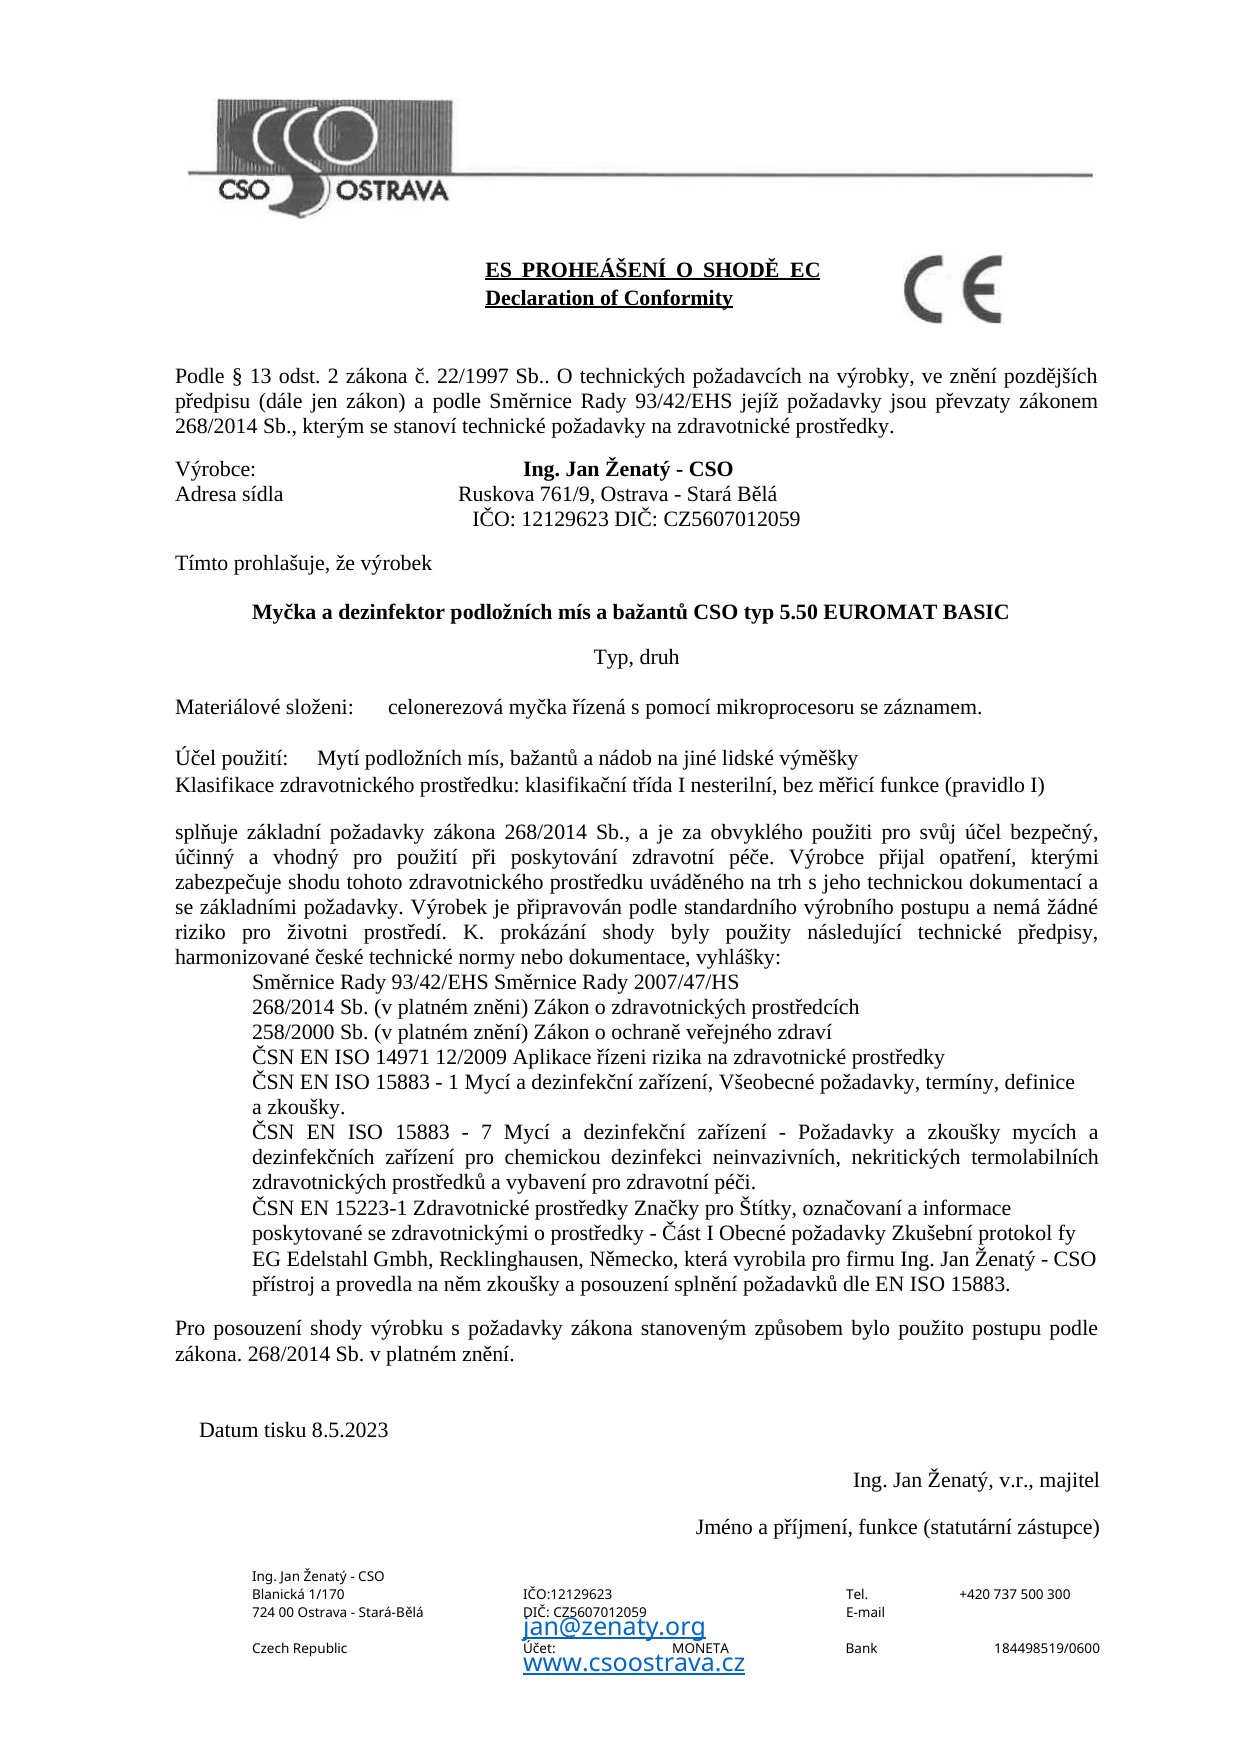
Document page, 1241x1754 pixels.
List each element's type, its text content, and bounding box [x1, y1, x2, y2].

text Myčka a dezinfektor podložních mís a bažantů CSO typ 5.50 EUROMAT BASIC [252, 602, 1100, 624]
text Tímto prohlašuje, že výrobek [175, 553, 1100, 575]
text Výrobce: Ing. Jan Ženatý - CSO [175, 457, 1100, 482]
text Směrnice Rady 93/42/EHS Směrnice Rady 2007/47/HS [252, 969, 1100, 994]
text Podle § 13 odst. 2 zákona č. 22/1997 Sb.. O technických požadavcích na výrobky, ve znění pozdějších předpisu (dále jen zákon) a podle Směrnice Rady 93/42/EHS jejíž požadavky jsou převzaty zákonem 268/2014 Sb., kterým se stanoví technické požadavky na zdravotnické prostředky. [175, 363, 1100, 438]
text 258/2000 Sb. (v platném znění) Zákon o ochraně veřejného zdraví [252, 1019, 1100, 1044]
text ČSN EN ISO 15883 - 7 Mycí a dezinfekční zařízení - Požadavky a zkoušky mycích a dezinfekčních zařízení pro chemickou dezinfekci neinvazivních, nekritických termolabilních zdravotnických prostředků a vybavení pro zdravotní péči. [252, 1119, 1100, 1194]
text ČSN EN ISO 15883 - 1 Mycí a dezinfekční zařízení, Všeobecné požadavky, termíny, definice [252, 1069, 1100, 1094]
text ČSN EN ISO 14971 12/2009 Aplikace řízeni rizika na zdravotnické prostředky [252, 1044, 1100, 1069]
text splňuje základní požadavky zákona 268/2014 Sb., a je za obvyklého použiti pro svůj účel bezpečný, účinný a vhodný pro použití při poskytování zdravotní péče. Výrobce přijal opatření, kterými zabezpečuje shodu tohoto zdravotnického prostředku uváděného na trh s jeho technickou dokumentací a se základními požadavky. Výrobek je připravován podle standardního výrobního postupu a nemá žádné riziko pro životni prostředí. K. prokázání shody byly použity následující technické předpisy, harmonizované české technické normy nebo dokumentace, vyhlášky: [175, 819, 1100, 969]
text 268/2014 Sb. (v platném zněni) Zákon o zdravotnických prostředcích [252, 994, 1100, 1019]
text Adresa sídla Ruskova 761/9, Ostrava - Stará Bělá [175, 482, 1100, 507]
picture [187, 98, 1093, 220]
text Typ, druh [175, 624, 1098, 674]
text IČO: 12129623 DIČ: CZ5607012059 [175, 507, 1098, 532]
text Klasifikace zdravotnického prostředku: klasifikační třída I nesterilní, bez měřicí funkce (pravidlo I) [175, 775, 1100, 797]
text Účel použití: Mytí podložních mís, bažantů a nádob na jiné lidské výměšky [175, 725, 1100, 775]
text Materiálové složeni: celonerezová myčka řízená s pomocí mikroprocesoru se záznamem. [175, 674, 1100, 725]
text Blanická 1/170 IČO:12129623 Tel. +420 737 500 300 [252, 1585, 1100, 1603]
text Ing. Jan Ženatý, v.r., majitel [175, 1388, 1100, 1492]
text 724 00 Ostrava - Stará-Bělá DIČ: CZ5607012059 E-mail jan@zenaty.org [252, 1603, 1100, 1639]
text a zkoušky. [252, 1094, 1100, 1119]
text Czech Republic Účet: MONETA Bank 184498519/0600 www.csoostrava.cz [252, 1639, 1100, 1675]
text Pro posouzení shody výrobku s požadavky zákona stanoveným způsobem bylo použito postupu podle zákona. 268/2014 Sb. v platném znění. [175, 1315, 1100, 1366]
picture [903, 311, 1004, 325]
text Ing. Jan Ženatý - CSO [252, 1567, 1100, 1585]
text ES PROHEÁŠENÍ O SHODĚ EC Declaration of Conformity [485, 255, 1100, 311]
text ČSN EN 15223-1 Zdravotnické prostředky Značky pro Štítky, označovaní a informace poskytované se zdravotnickými o prostředky - Část I Obecné požadavky Zkušební protokol fy EG Edelstahl Gmbh, Recklinghausen, Německo, která vyrobila pro firmu Ing. Jan Ženatý - CSO přístroj a provedla na něm zkoušky a posouzení splnění požadavků dle EN ISO 15883. [252, 1194, 1100, 1297]
text Jméno a příjmení, funkce (statutární zástupce) [175, 1517, 1100, 1539]
